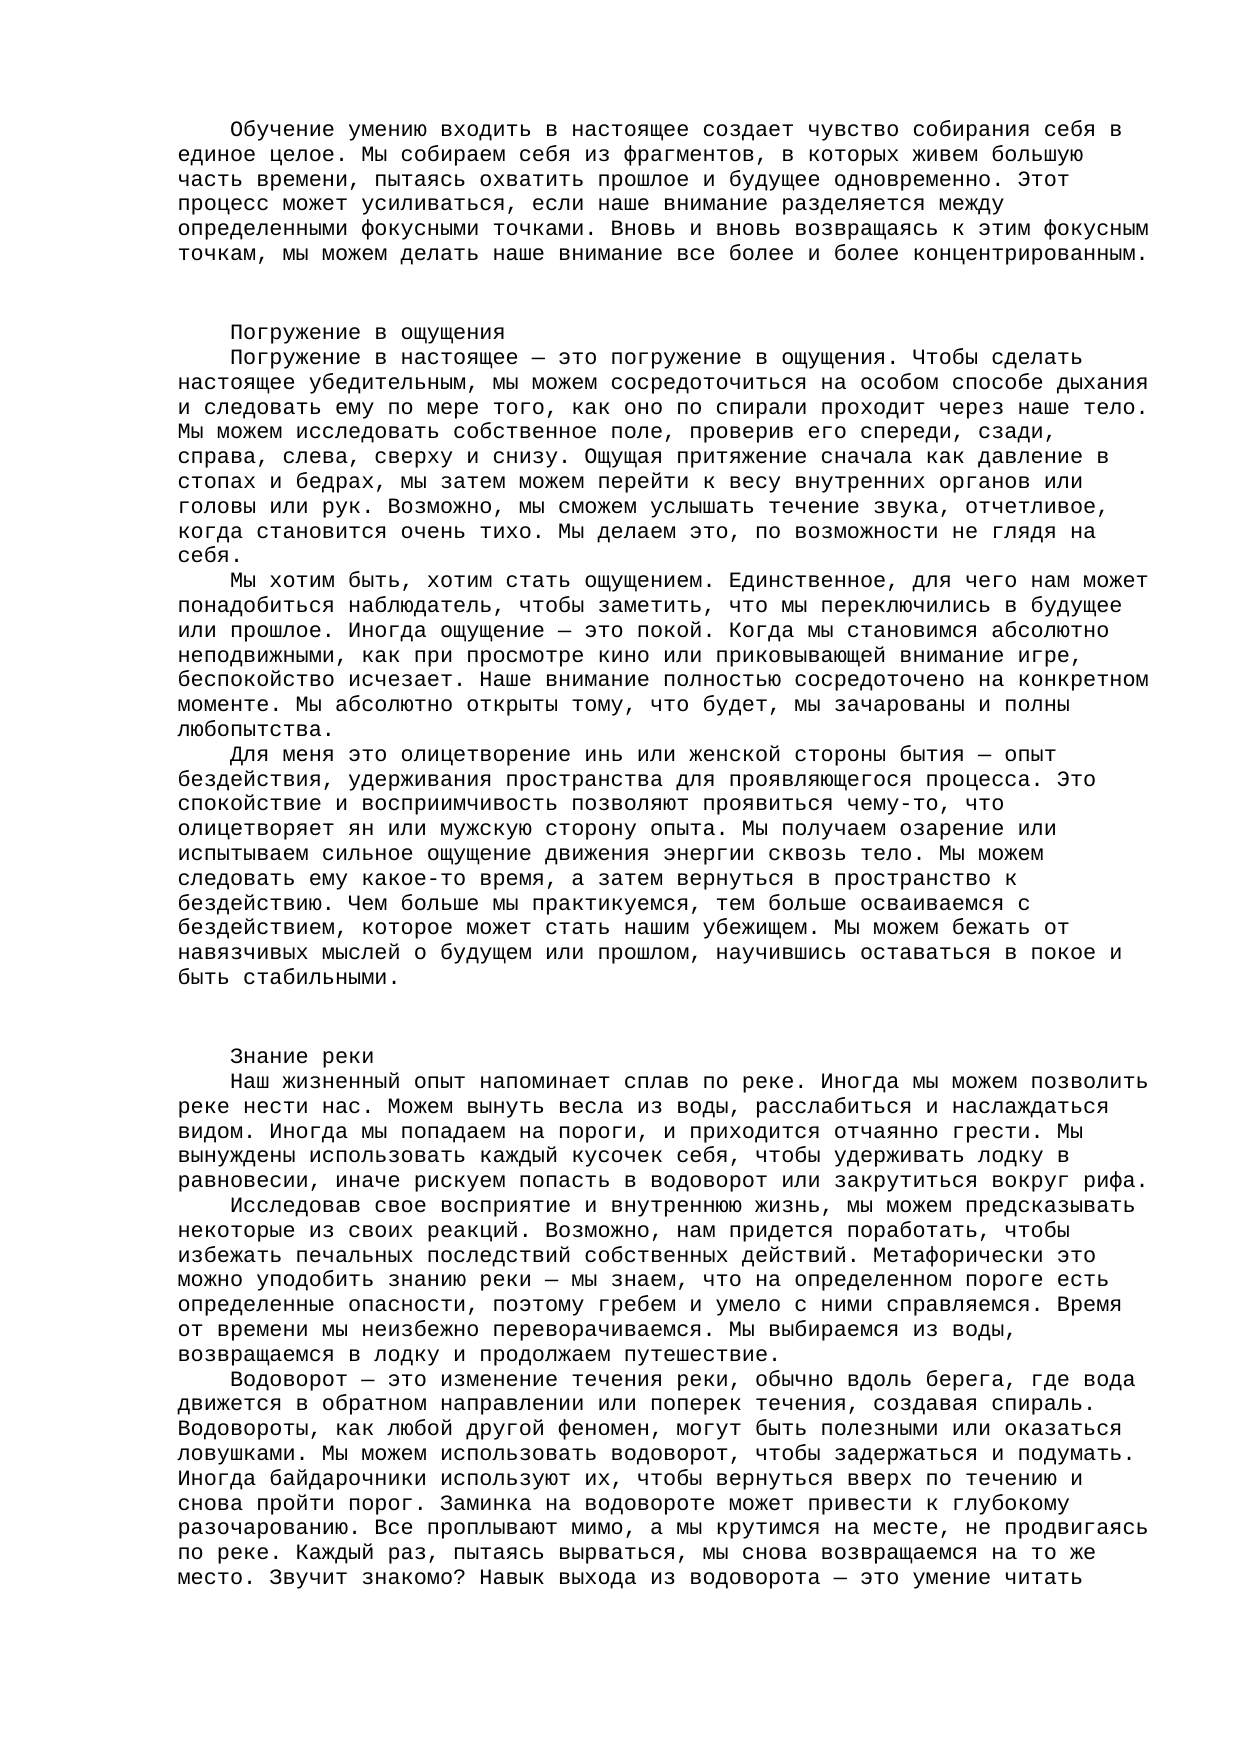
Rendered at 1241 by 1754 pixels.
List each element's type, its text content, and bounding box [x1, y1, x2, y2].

text Погружение в настоящее — это погружение в ощущения. Чтобы сделать настоящее убедительным, мы можем сосредоточиться на особом способе дыхания и следовать ему по мере того, как оно по спирали проходит через наше тело. Мы можем исследовать собственное поле, проверив его спереди, сзади, справа, слева, сверху и снизу. Ощущая притяжение сначала как давление в стопах и бедрах, мы затем можем перейти к весу внутренних органов или головы или рук. Возможно, мы сможем услышать течение звука, отчетливое, когда становится очень тихо. Мы делаем это, по возможности не глядя на себя. [177, 346, 1152, 569]
text Для меня это олицетворение инь или женской стороны бытия — опыт бездействия, удерживания пространства для проявляющегося процесса. Это спокойствие и восприимчивость позволяют проявиться чему-то, что олицетворяет ян или мужскую сторону опыта. Мы получаем озарение или испытываем сильное ощущение движения энергии сквозь тело. Мы можем следовать ему какое-то время, а затем вернуться в пространство к бездействию. Чем больше мы практикуемся, тем больше осваиваемся с бездействием, которое может стать нашим убежищем. Мы можем бежать от навязчивых мыслей о будущем или прошлом, научившись оставаться в покое и быть стабильными. [177, 743, 1152, 991]
text Погружение в ощущения [177, 321, 1152, 346]
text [177, 1368, 1152, 1591]
text Мы хотим быть, хотим стать ощущением. Единственное, для чего нам может понадобиться наблюдатель, чтобы заметить, что мы переключились в будущее или прошлое. Иногда ощущение — это покой. Когда мы становимся абсолютно неподвижными, как при просмотре кино или приковывающей внимание игре, беспокойство исчезает. Наше внимание полностью сосредоточено на конкретном моменте. Мы абсолютно открыты тому, что будет, мы зачарованы и полны любопытства. [177, 569, 1152, 743]
text Обучение умению входить в настоящее создает чувство собирания себя в единое целое. Мы собираем себя из фрагментов, в которых живем большую часть времени, пытаясь охватить прошлое и будущее одновременно. Этот процесс может усиливаться, если наше внимание разделяется между определенными фокусными точками. Вновь и вновь возвращаясь к этим фокусным точкам, мы можем делать наше внимание все более и более концентрированным. [177, 118, 1152, 267]
text Знание реки [177, 1045, 1152, 1070]
text Наш жизненный опыт напоминает сплав по реке. Иногда мы можем позволить реке нести нас. Можем вынуть весла из воды, расслабиться и наслаждаться видом. Иногда мы попадаем на пороги, и приходится отчаянно грести. Мы вынуждены использовать каждый кусочек себя, чтобы удерживать лодку в равновесии, иначе рискуем попасть в водоворот или закрутиться вокруг рифа. [177, 1070, 1152, 1194]
text Исследовав свое восприятие и внутреннюю жизнь, мы можем предсказывать некоторые из своих реакций. Возможно, нам придется поработать, чтобы избежать печальных последствий собственных действий. Метафорически это можно уподобить знанию реки — мы знаем, что на определенном пороге есть определенные опасности, поэтому гребем и умело с ними справляемся. Время от времени мы неизбежно переворачиваемся. Мы выбираемся из воды, возвращаемся в лодку и продолжаем путешествие. [177, 1194, 1152, 1368]
